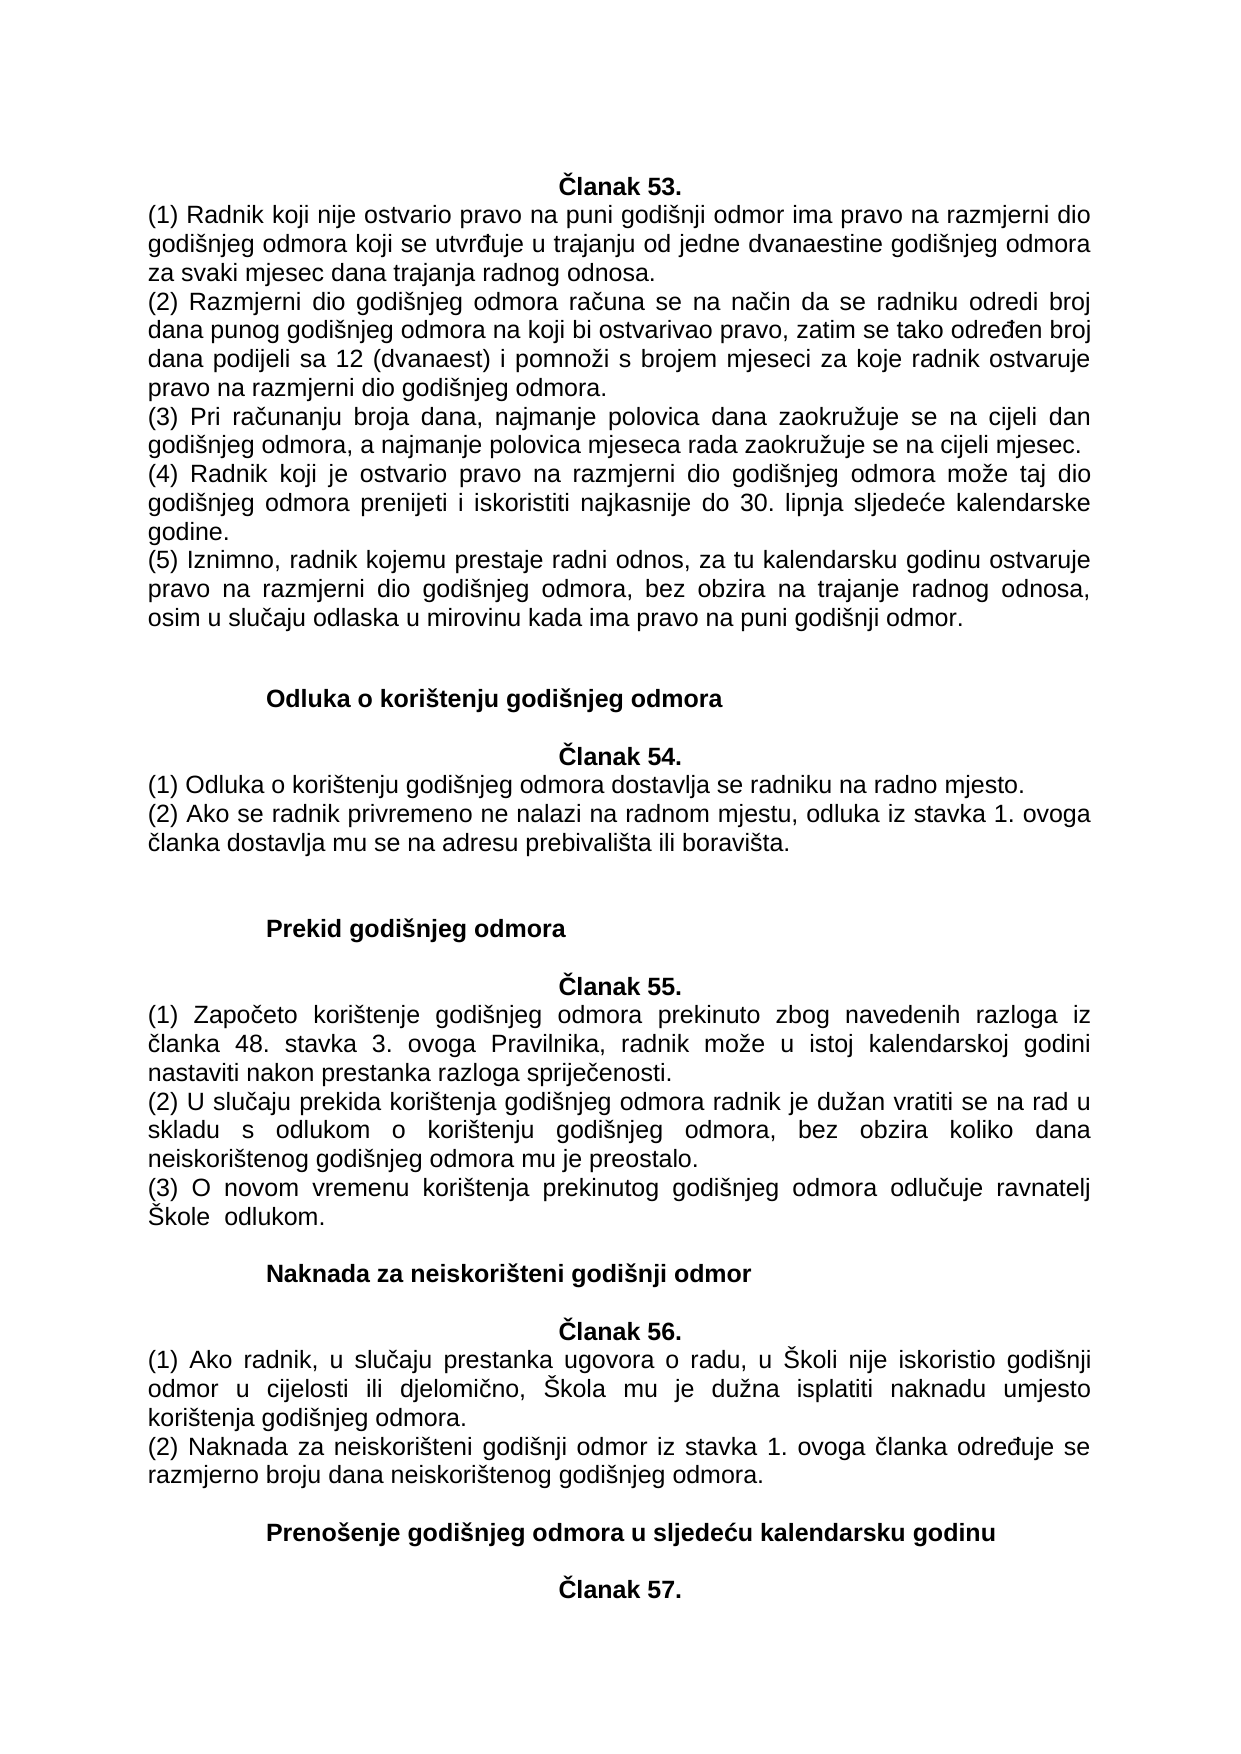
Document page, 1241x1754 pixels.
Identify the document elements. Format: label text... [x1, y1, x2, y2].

text (1) Radnik koji nije ostvario pravo na puni godišnji odmor ima pravo na razmjerni dio godišnjeg odmora koji se utvrđuje u trajanju od jedne dvanaestine godišnjeg odmora za svaki mjesec dana trajanja radnog odnosa. [148, 200, 1093, 287]
text (3) O novom vremenu korištenja prekinutog godišnjeg odmora odlučuje ravnatelj Škole odlukom. [148, 1173, 1093, 1231]
text (2) Naknada za neiskorišteni godišnji odmor iz stavka 1. ovoga članka određuje se razmjerno broju dana neiskorištenog godišnjeg odmora. [148, 1432, 1093, 1489]
text (3) Pri računanju broja dana, najmanje polovica dana zaokružuje se na cijeli dan godišnjeg odmora, a najmanje polovica mjeseca rada zaokružuje se na cijeli mjesec. [148, 402, 1093, 459]
text Članak 57. [148, 1576, 1093, 1604]
text (2) Razmjerni dio godišnjeg odmora računa se na način da se radniku odredi broj dana punog godišnjeg odmora na koji bi ostvarivao pravo, zatim se tako određen broj dana podijeli sa 12 (dvanaest) i pomnoži s brojem mjeseci za koje radnik ostvaruje pravo na razmjerni dio godišnjeg odmora. [148, 287, 1093, 402]
text (1) Započeto korištenje godišnjeg odmora prekinuto zbog navedenih razloga iz članka 48. stavka 3. ovoga Pravilnika, radnik može u istoj kalendarskoj godini nastaviti nakon prestanka razloga spriječenosti. [148, 1001, 1093, 1087]
text Članak 53. [148, 172, 1093, 200]
text Članak 54. [148, 742, 1093, 771]
text Naknada za neiskorišteni godišnji odmor [196, 1259, 1093, 1288]
text (5) Iznimno, radnik kojemu prestaje radni odnos, za tu kalendarsku godinu ostvaruje pravo na razmjerni dio godišnjeg odmora, bez obzira na trajanje radnog odnosa, osim u slučaju odlaska u mirovinu kada ima pravo na puni godišnji odmor. [148, 545, 1093, 632]
text Prenošenje godišnjeg odmora u sljedeću kalendarsku godinu [196, 1518, 1093, 1547]
text Prekid godišnjeg odmora [196, 914, 1093, 943]
text (2) U slučaju prekida korištenja godišnjeg odmora radnik je dužan vratiti se na rad u skladu s odlukom o korištenju godišnjeg odmora, bez obzira koliko dana neiskorištenog godišnjeg odmora mu je preostalo. [148, 1087, 1093, 1173]
text (4) Radnik koji je ostvario pravo na razmjerni dio godišnjeg odmora može taj dio godišnjeg odmora prenijeti i iskoristiti najkasnije do 30. lipnja sljedeće kalendarske godine. [148, 459, 1093, 545]
text Odluka o korištenju godišnjeg odmora [196, 684, 1093, 713]
text (1) Odluka o korištenju godišnjeg odmora dostavlja se radniku na radno mjesto. [148, 771, 1093, 799]
text (2) Ako se radnik privremeno ne nalazi na radnom mjestu, odluka iz stavka 1. ovoga članka dostavlja mu se na adresu prebivališta ili boravišta. [148, 799, 1093, 857]
text Članak 56. [148, 1317, 1093, 1346]
text (1) Ako radnik, u slučaju prestanka ugovora o radu, u Školi nije iskoristio godišnji odmor u cijelosti ili djelomično, Škola mu je dužna isplatiti naknadu umjesto korištenja godišnjeg odmora. [148, 1346, 1093, 1432]
text Članak 55. [148, 972, 1093, 1001]
